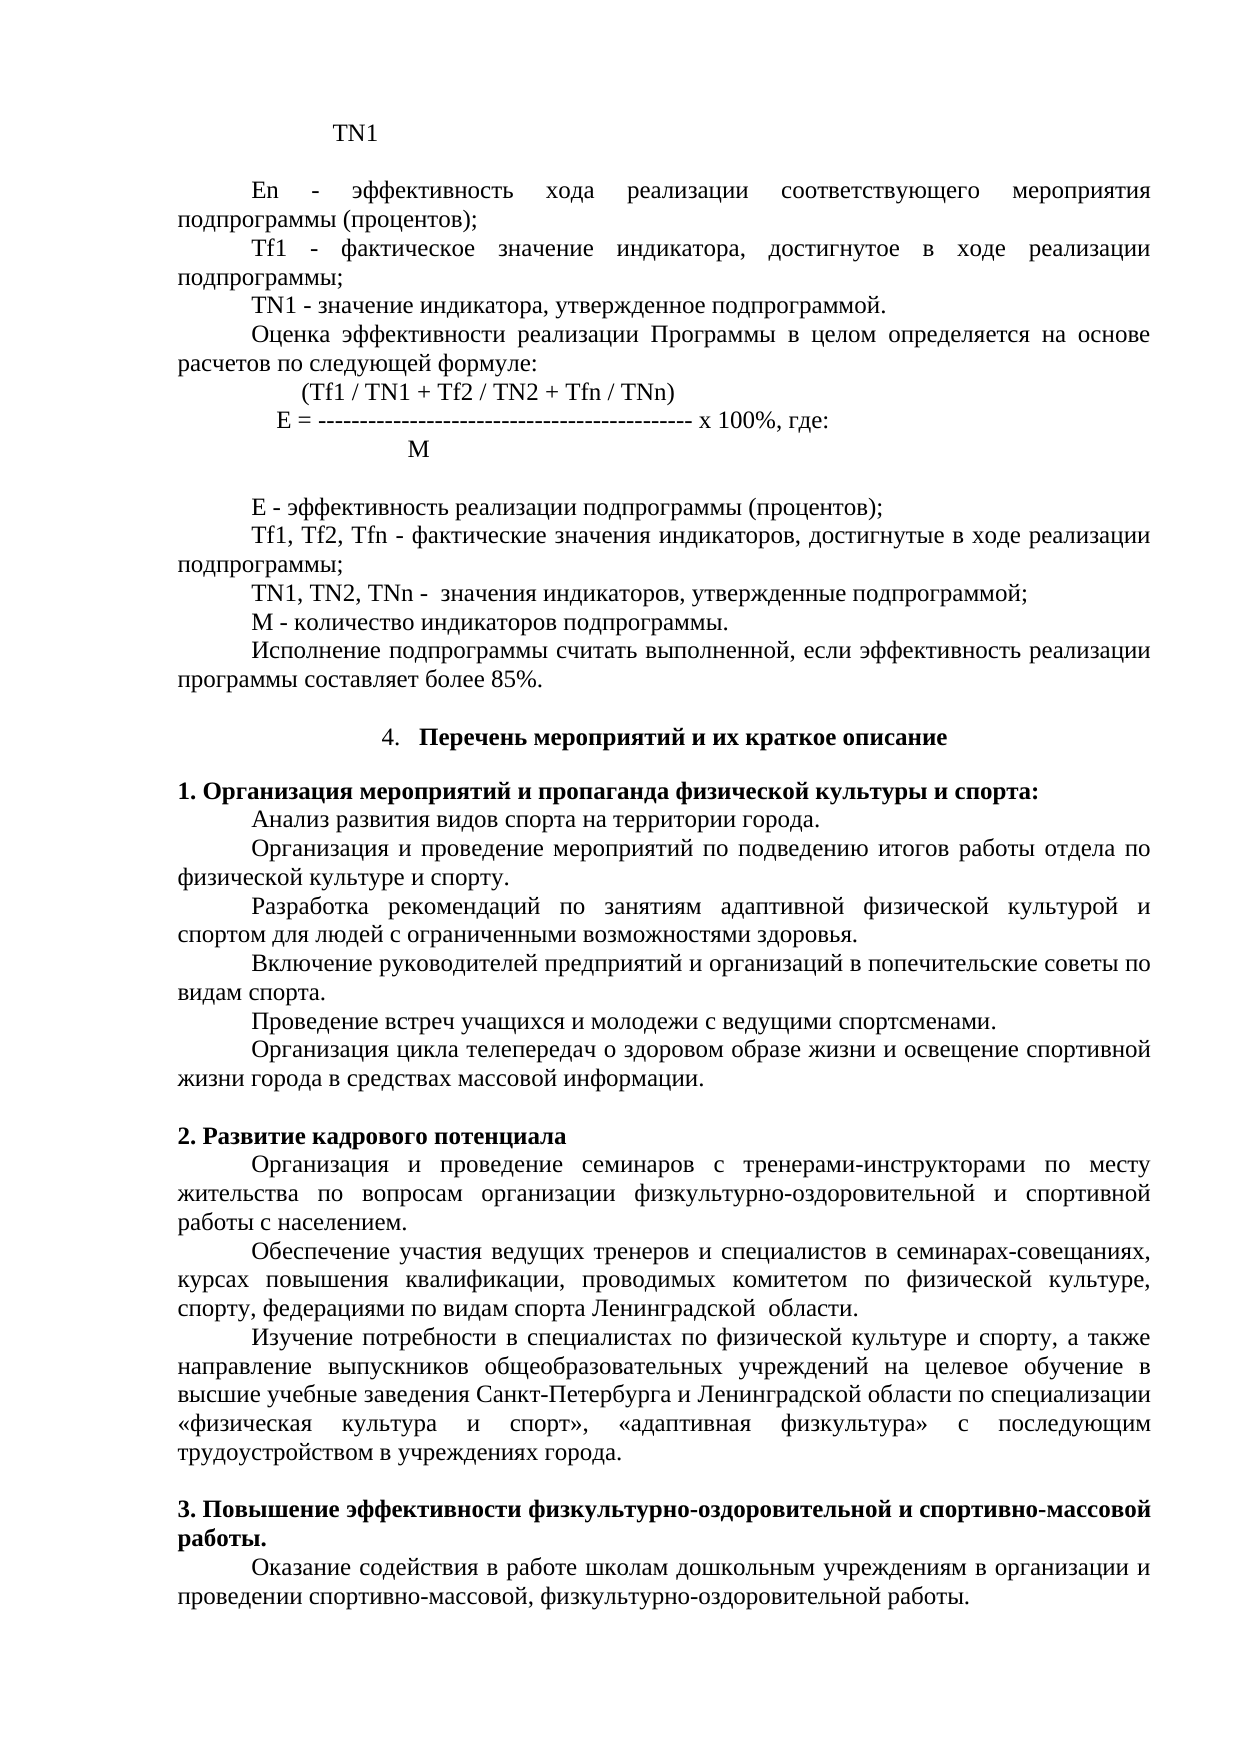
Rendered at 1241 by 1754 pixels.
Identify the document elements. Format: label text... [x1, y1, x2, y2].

text M - количество индикаторов подпрограммы. [177, 607, 1152, 636]
text 3. Повышение эффективности физкультурно-оздоровительной и спортивно-массовой работы. [177, 1494, 1152, 1552]
text Обеспечение участия ведущих тренеров и специалистов в семинарах-совещаниях, курсах повышения квалификации, проводимых комитетом по физической культуре, спорту, федерациями по видам спорта Ленинградской области. [177, 1236, 1152, 1322]
text (Tf1 / TN1 + Tf2 / TN2 + Tfn / TNn) [177, 377, 1152, 406]
text Организация цикла телепередач о здоровом образе жизни и освещение спортивной жизни города в средствах массовой информации. [177, 1034, 1152, 1092]
text 1. Организация мероприятий и пропаганда физической культуры и спорта: [177, 776, 1152, 804]
text Tf1 - фактическое значение индикатора, достигнутое в ходе реализации подпрограммы; [177, 233, 1152, 291]
text TN1 [177, 118, 1152, 147]
text Анализ развития видов спорта на территории города. [177, 804, 1152, 833]
text Исполнение подпрограммы считать выполненной, если эффективность реализации программы составляет более 85%. [177, 636, 1152, 693]
list Перечень мероприятий и их краткое описание [177, 722, 1152, 751]
text Организация и проведение мероприятий по подведению итогов работы отдела по физической культуре и спорту. [177, 833, 1152, 891]
text Оценка эффективности реализации Программы в целом определяется на основе расчетов по следующей формуле: [177, 319, 1152, 377]
text Изучение потребности в специалистах по физической культуре и спорту, а также направление выпускников общеобразовательных учреждений на целевое обучение в высшие учебные заведения Санкт-Петербурга и Ленинградской области по специализации «физическая культура и спорт», «адаптивная физкультура» с последующим трудоустройством в учреждениях города. [177, 1322, 1152, 1466]
text E - эффективность реализации подпрограммы (процентов); [177, 492, 1152, 521]
text Оказание содействия в работе школам дошкольным учреждениям в организации и проведении спортивно-массовой, физкультурно-оздоровительной работы. [177, 1552, 1152, 1609]
text Организация и проведение семинаров с тренерами-инструкторами по месту жительства по вопросам организации физкультурно-оздоровительной и спортивной работы с населением. [177, 1149, 1152, 1236]
text E = --------------------------------------------- x 100%, где: [177, 406, 1152, 434]
text Проведение встреч учащихся и молодежи с ведущими спортсменами. [177, 1006, 1152, 1034]
text Tf1, Tf2, Tfn - фактические значения индикаторов, достигнутые в ходе реализации подпрограммы; [177, 521, 1152, 578]
text M [177, 434, 1152, 463]
text TN1 - значение индикатора, утвержденное подпрограммой. [177, 291, 1152, 319]
text En - эффективность хода реализации соответствующего мероприятия подпрограммы (процентов); [177, 176, 1152, 233]
text TN1, TN2, TNn - значения индикаторов, утвержденные подпрограммой; [177, 578, 1152, 607]
text 2. Развитие кадрового потенциала [177, 1121, 1152, 1149]
text Включение руководителей предприятий и организаций в попечительские советы по видам спорта. [177, 948, 1152, 1006]
text Разработка рекомендаций по занятиям адаптивной физической культурой и спортом для людей с ограниченными возможностями здоровья. [177, 891, 1152, 948]
